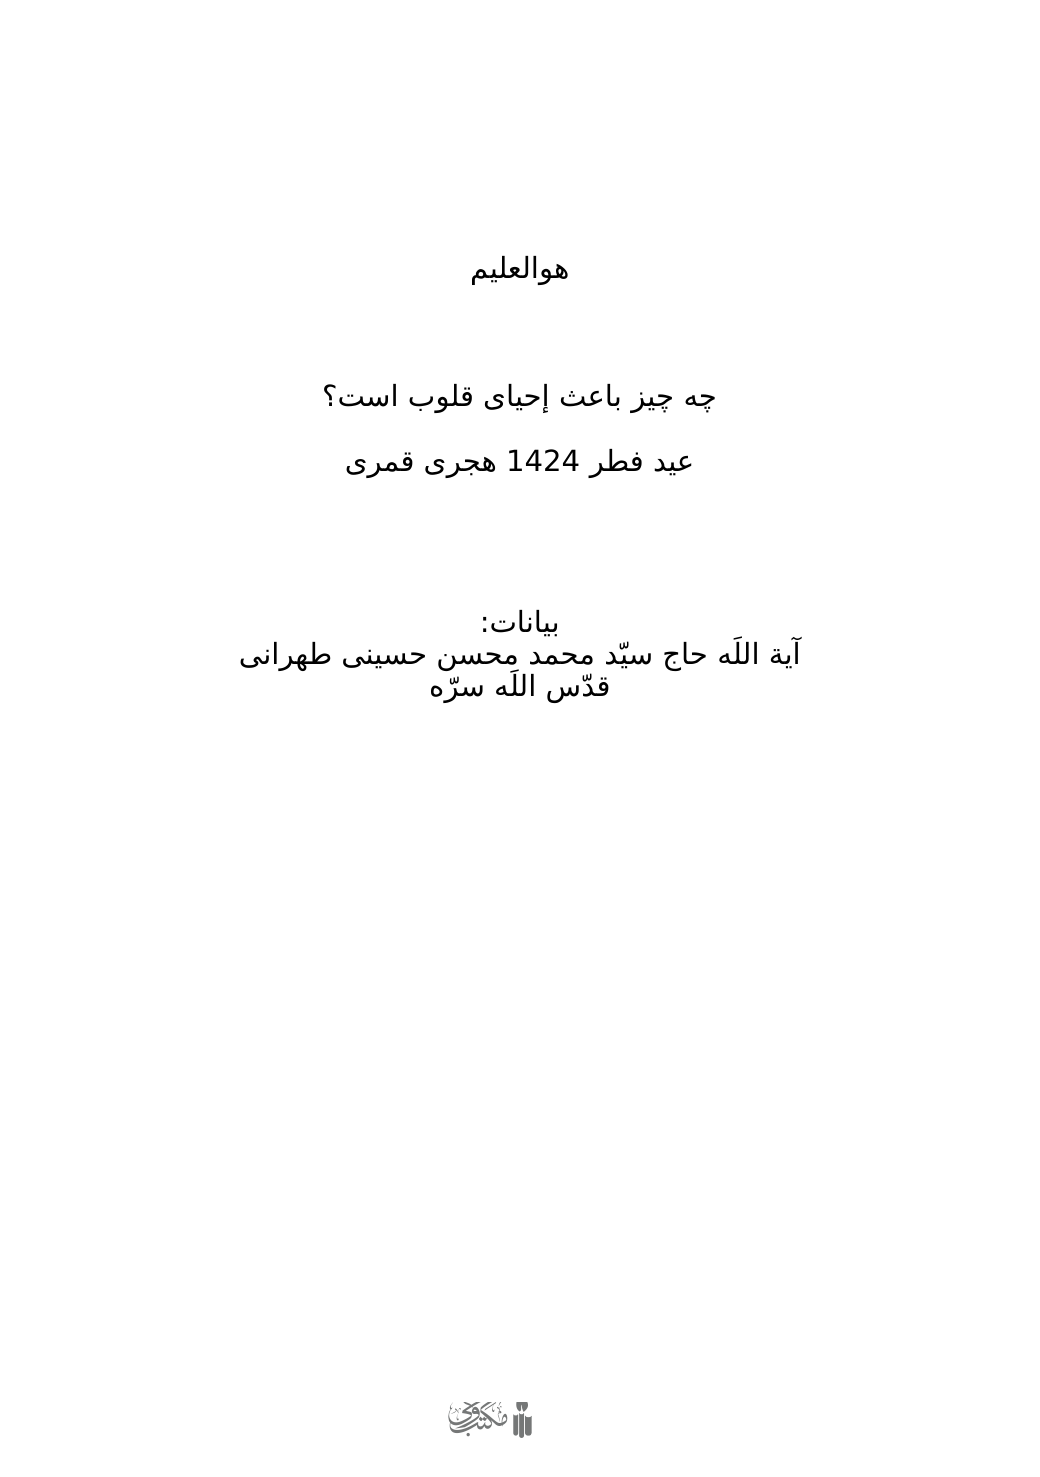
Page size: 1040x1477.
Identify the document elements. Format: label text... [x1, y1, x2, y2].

text قدّس اللَه سرّه [89, 671, 951, 703]
text هوالعلیم [89, 252, 951, 284]
text آیة اللَه حاج سیّد محمد محسن حسینی طهرانی [89, 638, 951, 671]
text چه چیز باعث إحیای قلوب است؟ [89, 381, 951, 413]
text بیانات: [89, 606, 951, 638]
text عید فطر 1424 هجری قمری [89, 445, 951, 478]
picture [443, 1402, 537, 1438]
